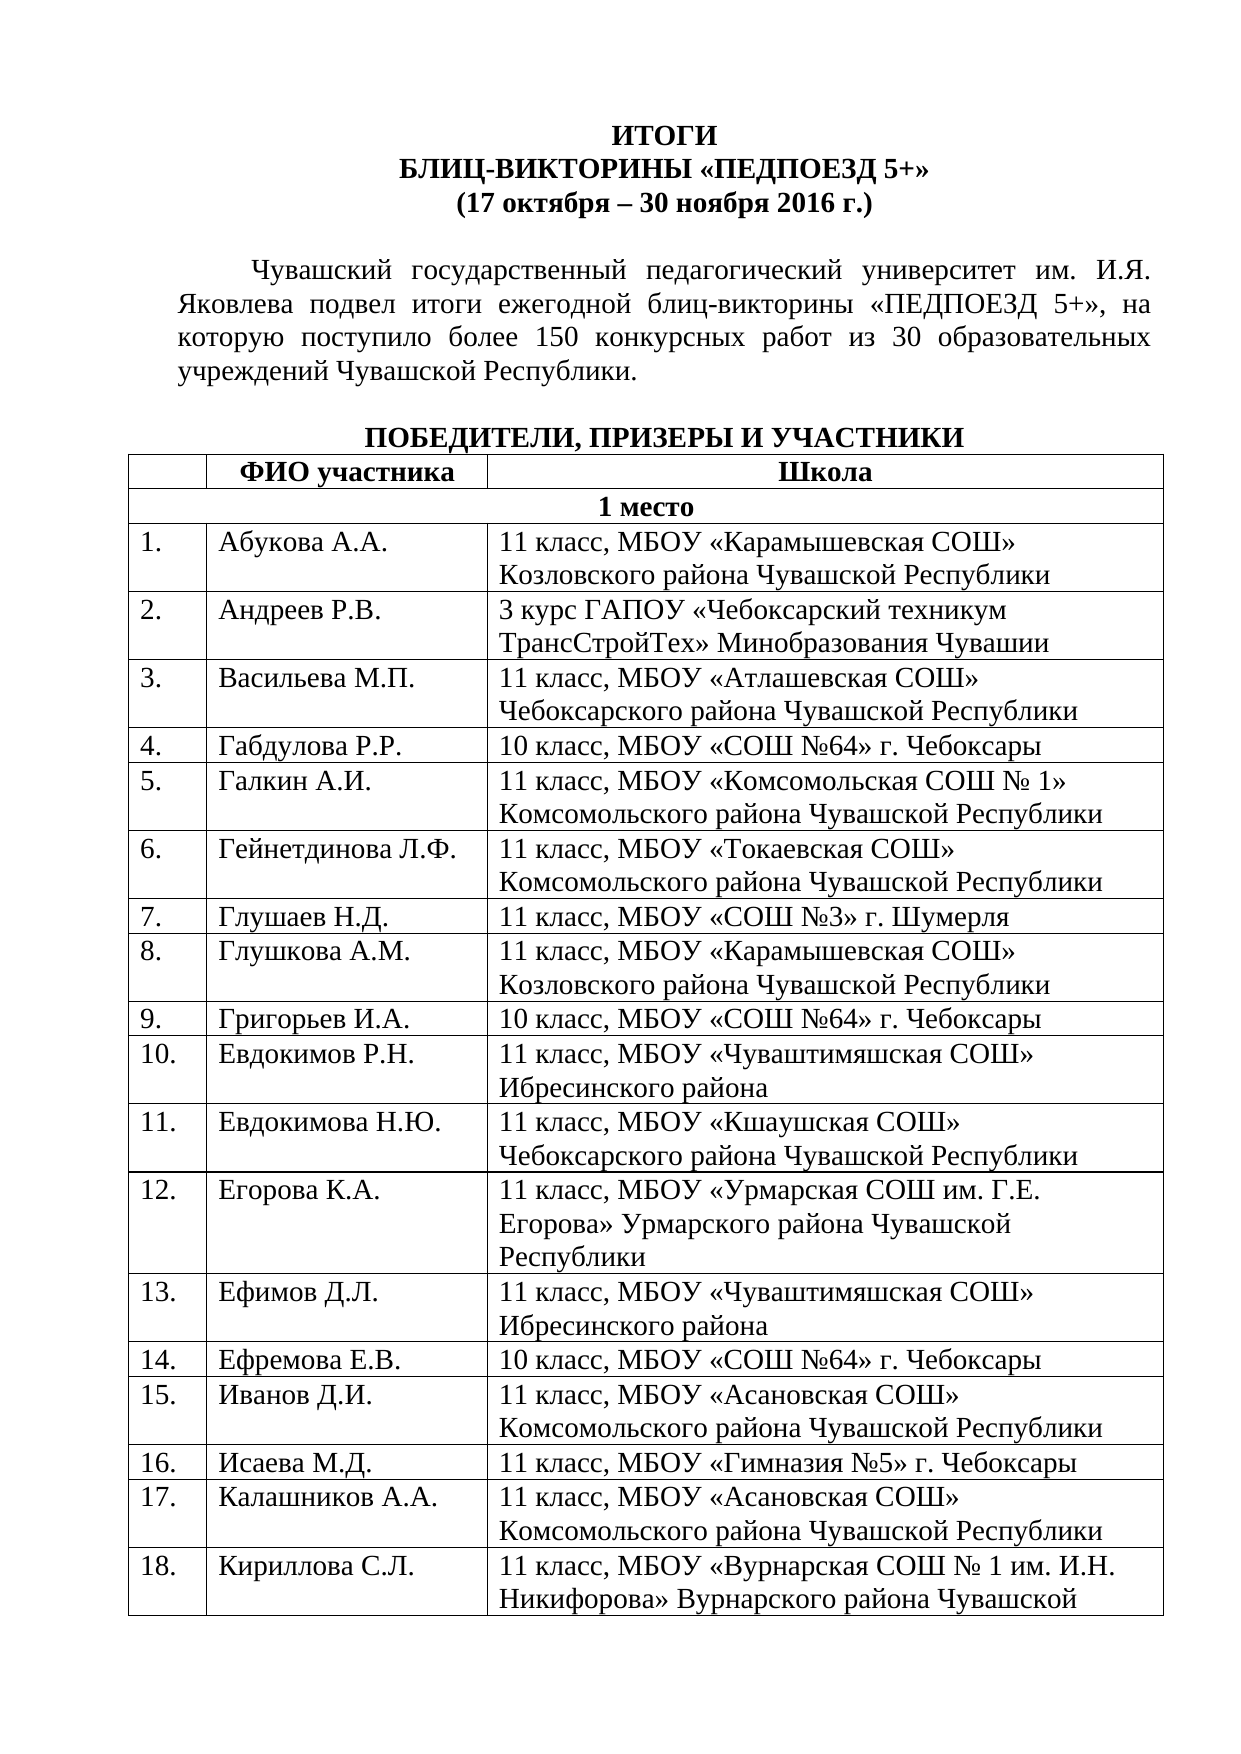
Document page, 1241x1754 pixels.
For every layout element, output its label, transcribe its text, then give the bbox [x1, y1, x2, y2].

table_cell 11 класс, МБОУ «Чуваштимяшская СОШ» Ибресинского района [488, 1274, 1163, 1341]
table_cell [129, 934, 206, 1001]
table_cell Исаева М.Д. [207, 1445, 487, 1478]
table_cell 11 класс, МБОУ «Атлашевская СОШ» Чебоксарского района Чувашской Республики [488, 660, 1163, 727]
text (17 октября – 30 ноября 2016 г.) [177, 185, 1152, 219]
table_cell 11 класс, МБОУ «Токаевская СОШ» Комсомольского района Чувашской Республики [488, 831, 1163, 898]
table_cell 11 класс, МБОУ «Комсомольская СОШ № 1» Комсомольского района Чувашской Республики [488, 763, 1163, 830]
table_cell Григорьев И.А. [207, 1002, 487, 1035]
table_cell Иванов Д.И. [207, 1377, 487, 1444]
table_cell [129, 831, 206, 898]
table_cell 3 курс ГАПОУ «Чебоксарский техникум ТрансСтройТех» Минобразования Чувашии [488, 592, 1163, 659]
table_cell [129, 899, 206, 932]
table_cell [129, 1002, 206, 1035]
text ПОБЕДИТЕЛИ, ПРИЗЕРЫ И УЧАСТНИКИ [177, 420, 1152, 453]
text ИТОГИ [177, 118, 1152, 152]
table_cell [129, 1104, 206, 1171]
table_cell Глушкова А.М. [207, 934, 487, 1001]
text Чувашский государственный педагогический университет им. И.Я. Яковлева подвел итоги ежегодной блиц-викторины «ПЕДПОЕЗД 5+», на которую поступило более 150 конкурсных работ из 30 образовательных учреждений Чувашской Республики. [177, 252, 1152, 386]
table_cell 10 класс, МБОУ «СОШ №64» г. Чебоксары [488, 728, 1163, 762]
table_cell Ефремова Е.В. [207, 1342, 487, 1376]
table_cell [129, 1342, 206, 1376]
table_header ФИО участника [207, 455, 487, 488]
table_cell Андреев Р.В. [207, 592, 487, 659]
table_cell Абукова А.А. [207, 524, 487, 591]
table_cell 11 класс, МБОУ «Асановская СОШ» Комсомольского района Чувашской Республики [488, 1377, 1163, 1444]
table_header [129, 455, 206, 488]
table_cell [129, 592, 206, 659]
table_cell Калашников А.А. [207, 1480, 487, 1547]
table_cell 11 класс, МБОУ «Карамышевская СОШ» Козловского района Чувашской Республики [488, 934, 1163, 1001]
table_cell 11 класс, МБОУ «Урмарская СОШ им. Г.Е. Егорова» Урмарского района Чувашской Республики [488, 1173, 1163, 1273]
table_cell 11 класс, МБОУ «Гимназия №5» г. Чебоксары [488, 1445, 1163, 1478]
table_cell Гейнетдинова Л.Ф. [207, 831, 487, 898]
table_cell 11 класс, МБОУ «Кшаушская СОШ» Чебоксарского района Чувашской Республики [488, 1104, 1163, 1171]
table_cell 11 класс, МБОУ «Чуваштимяшская СОШ» Ибресинского района [488, 1036, 1163, 1103]
table_cell Габдулова Р.Р. [207, 728, 487, 762]
table_cell Евдокимов Р.Н. [207, 1036, 487, 1103]
table_cell Глушаев Н.Д. [207, 899, 487, 932]
table_cell 11 класс, МБОУ «СОШ №3» г. Шумерля [488, 899, 1163, 932]
table_cell 11 класс, МБОУ «Асановская СОШ» Комсомольского района Чувашской Республики [488, 1480, 1163, 1547]
table_header Школа [488, 455, 1163, 488]
table_cell Васильева М.П. [207, 660, 487, 727]
table_cell [129, 524, 206, 591]
table_cell Ефимов Д.Л. [207, 1274, 487, 1341]
table_cell Галкин А.И. [207, 763, 487, 830]
table_cell Егорова К.А. [207, 1173, 487, 1273]
table_cell [129, 1548, 206, 1615]
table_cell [488, 1548, 1163, 1615]
table_cell [129, 1173, 206, 1273]
table_cell [129, 1445, 206, 1478]
text БЛИЦ-ВИКТОРИНЫ «ПЕДПОЕЗД 5+» [177, 152, 1152, 185]
table_cell 10 класс, МБОУ «СОШ №64» г. Чебоксары [488, 1002, 1163, 1035]
table_cell Евдокимова Н.Ю. [207, 1104, 487, 1171]
table_cell [129, 1480, 206, 1547]
table_cell 11 класс, МБОУ «Карамышевская СОШ» Козловского района Чувашской Республики [488, 524, 1163, 591]
table_cell [129, 660, 206, 727]
table_cell [129, 728, 206, 762]
table_cell [129, 763, 206, 830]
table_cell 10 класс, МБОУ «СОШ №64» г. Чебоксары [488, 1342, 1163, 1376]
table_cell Кириллова С.Л. [207, 1548, 487, 1615]
table_cell [129, 1036, 206, 1103]
table_cell 1 место [129, 489, 1163, 523]
table_cell [129, 1274, 206, 1341]
table_cell [129, 1377, 206, 1444]
